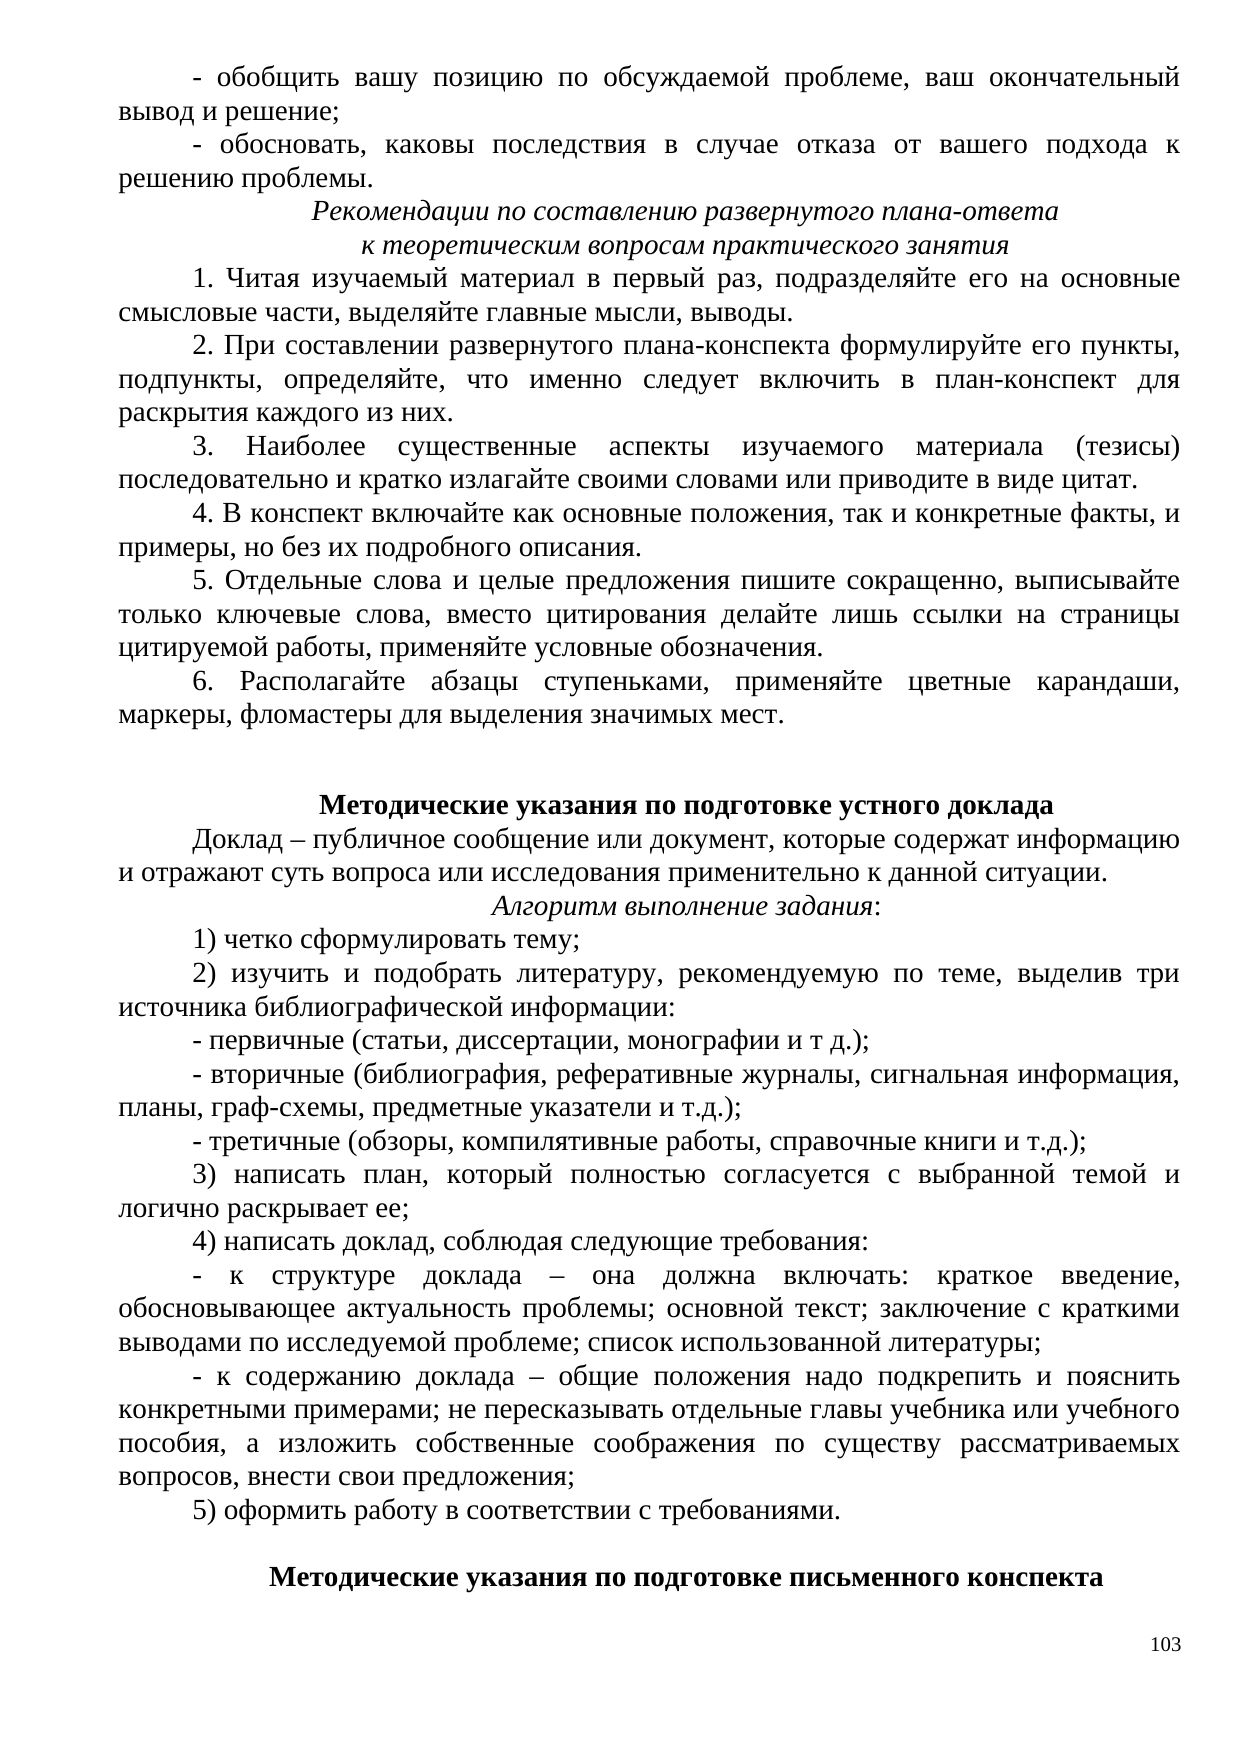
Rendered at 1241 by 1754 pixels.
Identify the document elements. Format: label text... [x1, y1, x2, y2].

text к теоретическим вопросам практического занятия [118, 227, 1181, 260]
text - первичные (статьи, диссертации, монографии и т д.); [118, 1022, 1181, 1056]
text 1) четко сформулировать тему; [118, 922, 1181, 955]
text Рекомендации по составлению развернутого плана-ответа [118, 193, 1181, 227]
text Методические указания по подготовке письменного конспекта [118, 1559, 1181, 1592]
text 2. При составлении развернутого плана-конспекта формулируйте его пункты, подпункты, определяйте, что именно следует включить в план-конспект для раскрытия каждого из них. [118, 327, 1181, 428]
text 5) оформить работу в соответствии с требованиями. [118, 1492, 1181, 1525]
text 3) написать план, который полностью согласуется с выбранной темой и логично раскрывает ее; [118, 1156, 1181, 1223]
text - третичные (обзоры, компилятивные работы, справочные книги и т.д.); [118, 1123, 1181, 1156]
text 4) написать доклад, соблюдая следующие требования: [118, 1223, 1181, 1257]
text - к содержанию доклада – общие положения надо подкрепить и пояснить конкретными примерами; не пересказывать отдельные главы учебника или учебного пособия, а изложить собственные соображения по существу рассматриваемых вопросов, внести свои предложения; [118, 1358, 1181, 1492]
text 1. Читая изучаемый материал в первый раз, подразделяйте его на основные смысловые части, выделяйте главные мысли, выводы. [118, 260, 1181, 327]
text Алгоритм выполнение задания: [118, 888, 1181, 922]
text - обобщить вашу позицию по обсуждаемой проблеме, ваш окончательный вывод и решение; [118, 59, 1181, 126]
text 6. Располагайте абзацы ступеньками, применяйте цветные карандаши, маркеры, фломастеры для выделения значимых мест. [118, 663, 1181, 730]
text Методические указания по подготовке устного доклада [118, 787, 1181, 821]
text - вторичные (библиография, реферативные журналы, сигнальная информация, планы, граф-схемы, предметные указатели и т.д.); [118, 1056, 1181, 1123]
text Доклад – публичное сообщение или документ, которые содержат информацию и отражают суть вопроса или исследования применительно к данной ситуации. [118, 821, 1181, 888]
text 2) изучить и подобрать литературу, рекомендуемую по теме, выделив три источника библиографической информации: [118, 955, 1181, 1022]
text 3. Наиболее существенные аспекты изучаемого материала (тезисы) последовательно и кратко излагайте своими словами или приводите в виде цитат. [118, 428, 1181, 495]
text 4. В конспект включайте как основные положения, так и конкретные факты, и примеры, но без их подробного описания. [118, 495, 1181, 562]
text 5. Отдельные слова и целые предложения пишите сокращенно, выписывайте только ключевые слова, вместо цитирования делайте лишь ссылки на страницы цитируемой работы, применяйте условные обозначения. [118, 562, 1181, 663]
text - обосновать, каковы последствия в случае отказа от вашего подхода к решению проблемы. [118, 126, 1181, 193]
text - к структуре доклада – она должна включать: краткое введение, обосновывающее актуальность проблемы; основной текст; заключение с краткими выводами по исследуемой проблеме; список использованной литературы; [118, 1257, 1181, 1358]
